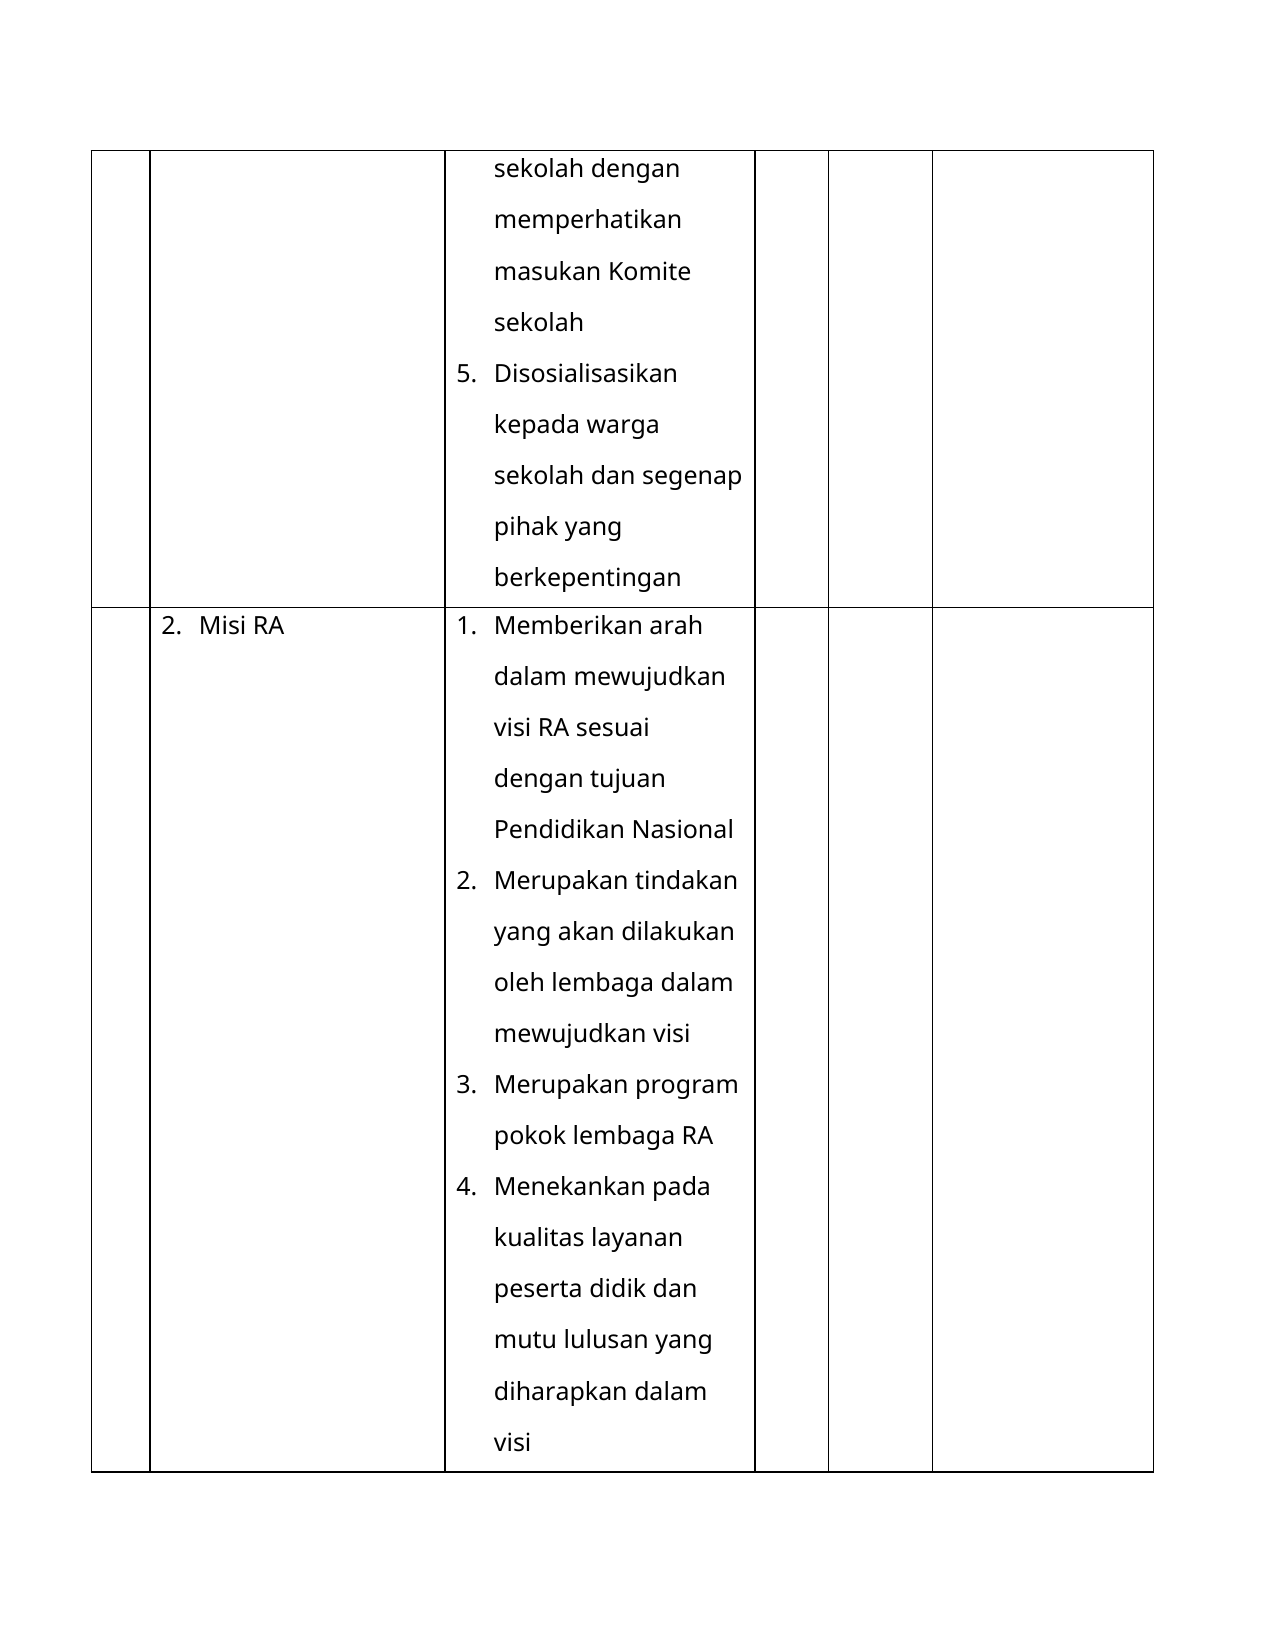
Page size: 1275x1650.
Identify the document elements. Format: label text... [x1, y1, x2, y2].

table_cell 6. [92, 151, 149, 607]
table_cell [933, 608, 1153, 1471]
table_cell Misi RA [151, 608, 444, 1471]
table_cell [446, 151, 754, 607]
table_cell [446, 608, 754, 1471]
table_cell [756, 151, 828, 607]
table_cell [933, 151, 1153, 607]
table_cell [829, 151, 932, 607]
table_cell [151, 151, 444, 607]
table_cell [92, 608, 149, 1471]
table_cell [756, 608, 828, 1471]
table_cell [829, 608, 932, 1471]
